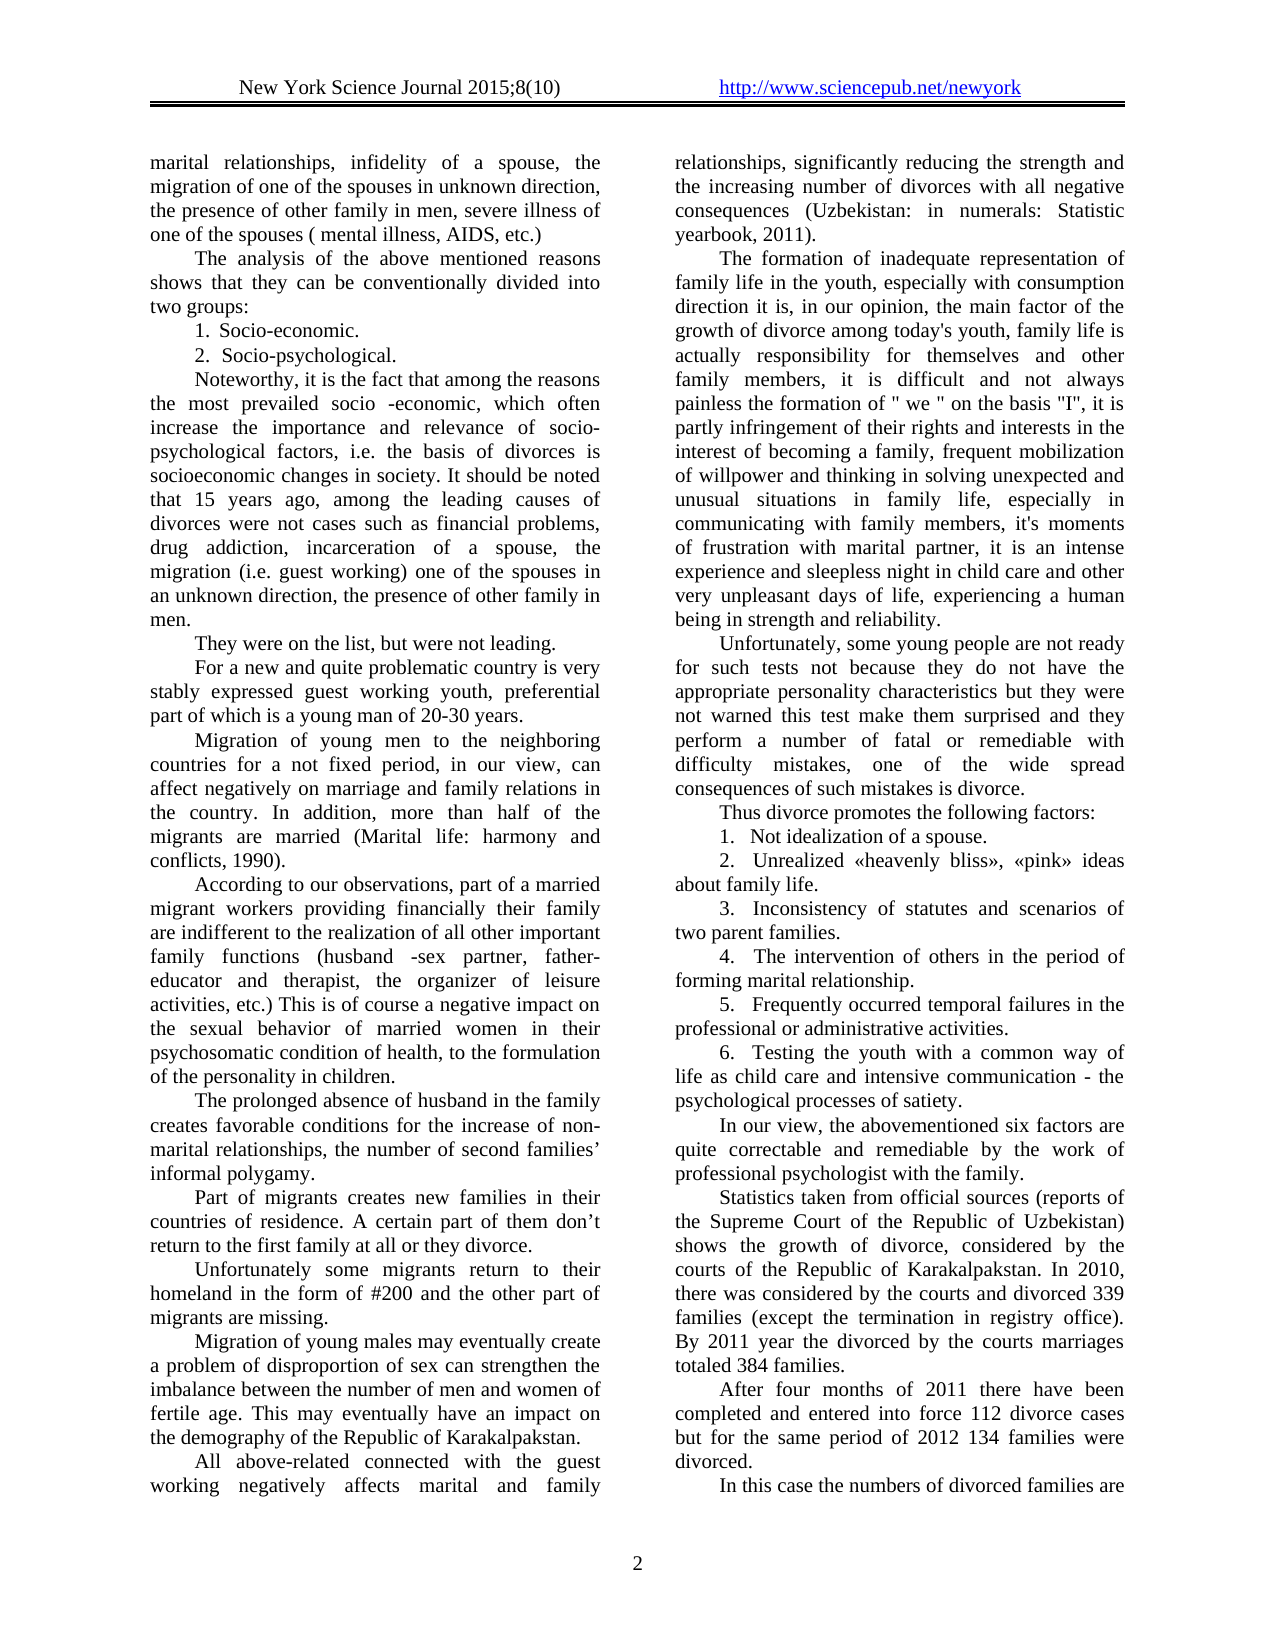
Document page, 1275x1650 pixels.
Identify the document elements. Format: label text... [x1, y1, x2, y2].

text The analysis of the above mentioned reasons shows that they can be conventionally divided into two groups: [150, 246, 601, 318]
text In our view, the abovementioned six factors are quite correctable and remediable by the work of professional psychologist with the family. [675, 1112, 1125, 1185]
text According to our observations, part of a married migrant workers providing financially their family are indifferent to the realization of all other important family functions (husband -sex partner, father-educator and therapist, the organizer of leisure activities, etc.) This is of course a negative impact on the sexual behavior of married women in their psychosomatic condition of health, to the formulation of the personality in children. [150, 872, 601, 1088]
list Socio-psychological. [150, 342, 601, 367]
list Unrealized «heavenly bliss», «pink» ideas about family life. [675, 848, 1125, 896]
list Not idealization of a spouse. [675, 824, 1125, 848]
text They were on the list, but were not leading. [150, 631, 601, 655]
text All above-related connected with the guest working negatively affects marital and family relationships, significantly reducing the strength and the increasing number of divorces with all negative consequences (Uzbekistan: in numerals: Statistic yearbook, 2011). [150, 1449, 601, 1497]
list Frequently occurred temporal failures in the professional or administrative activities. [675, 992, 1125, 1040]
text The formation of inadequate representation of family life in the youth, especially with consumption direction it is, in our opinion, the main factor of the growth of divorce among today's youth, family life is actually responsibility for themselves and other family members, it is difficult and not always painless the formation of " we " on the basis "I", it is partly infringement of their rights and interests in the interest of becoming a family, frequent mobilization of willpower and thinking in solving unexpected and unusual situations in family life, especially in communicating with family members, it's moments of frustration with marital partner, it is an intense experience and sleepless night in child care and other very unpleasant days of life, experiencing a human being in strength and reliability. [675, 246, 1125, 631]
text Unfortunately, some young people are not ready for such tests not because they do not have the appropriate personality characteristics but they were not warned this test make them surprised and they perform a number of fatal or remediable with difficulty mistakes, one of the wide spread consequences of such mistakes is divorce. [675, 631, 1125, 800]
text Part of migrants creates new families in their countries of residence. A certain part of them don’t return to the first family at all or they divorce. [150, 1185, 601, 1257]
text Unfortunately some migrants return to their homeland in the form of #200 and the other part of migrants are missing. [150, 1257, 601, 1329]
text Statistics taken from official sources (reports of the Supreme Court of the Republic of Uzbekistan) shows the growth of divorce, considered by the courts of the Republic of Karakalpakstan. In 2010, there was considered by the courts and divorced 339 families (except the termination in registry office). By 2011 year the divorced by the courts marriages totaled 384 families. [675, 1185, 1125, 1377]
text The prolonged absence of husband in the family creates favorable conditions for the increase of non- marital relationships, the number of second families’ informal polygamy. [150, 1088, 601, 1185]
list Testing the youth with a common way of life as child care and intensive communication - the psychological processes of satiety. [675, 1040, 1125, 1112]
text All above-related connected with the guest working negatively affects marital and family relationships, significantly reducing the strength and the increasing number of divorces with all negative consequences (Uzbekistan: in numerals: Statistic yearbook, 2011). [675, 150, 1125, 246]
text Migration of young men to the neighboring countries for a not fixed period, in our view, can affect negatively on marriage and family relations in the country. In addition, more than half of the migrants are married (Marital life: harmony and conflicts, 1990). [150, 727, 601, 872]
text Migration of young males may eventually create a problem of disproportion of sex can strengthen the imbalance between the number of men and women of fertile age. This may eventually have an impact on the demography of the Republic of Karakalpakstan. [150, 1329, 601, 1449]
text Noteworthy, it is the fact that among the reasons the most prevailed socio -economic, which often increase the importance and relevance of socio-psychological factors, i.e. the basis of divorces is socioeconomic changes in society. It should be noted that 15 years ago, among the leading causes of divorces were not cases such as financial problems, drug addiction, incarceration of a spouse, the migration (i.e. guest working) one of the spouses in an unknown direction, the presence of other family in men. [150, 367, 601, 631]
list Socio-economic. [150, 318, 601, 342]
text Thus divorce promotes the following factors: [675, 800, 1125, 824]
list The intervention of others in the period of forming marital relationship. [675, 944, 1125, 992]
text For a new and quite problematic country is very stably expressed guest working youth, preferential part of which is a young man of 20-30 years. [150, 655, 601, 727]
list Inconsistency of statutes and scenarios of two parent families. [675, 896, 1125, 944]
text After four months of 2011 there have been completed and entered into force 112 divorce cases but for the same period of 2012 134 families were divorced. [675, 1377, 1125, 1473]
text In this case the numbers of divorced families are increased among early marriage (married before 17 years). [675, 1473, 1125, 1497]
